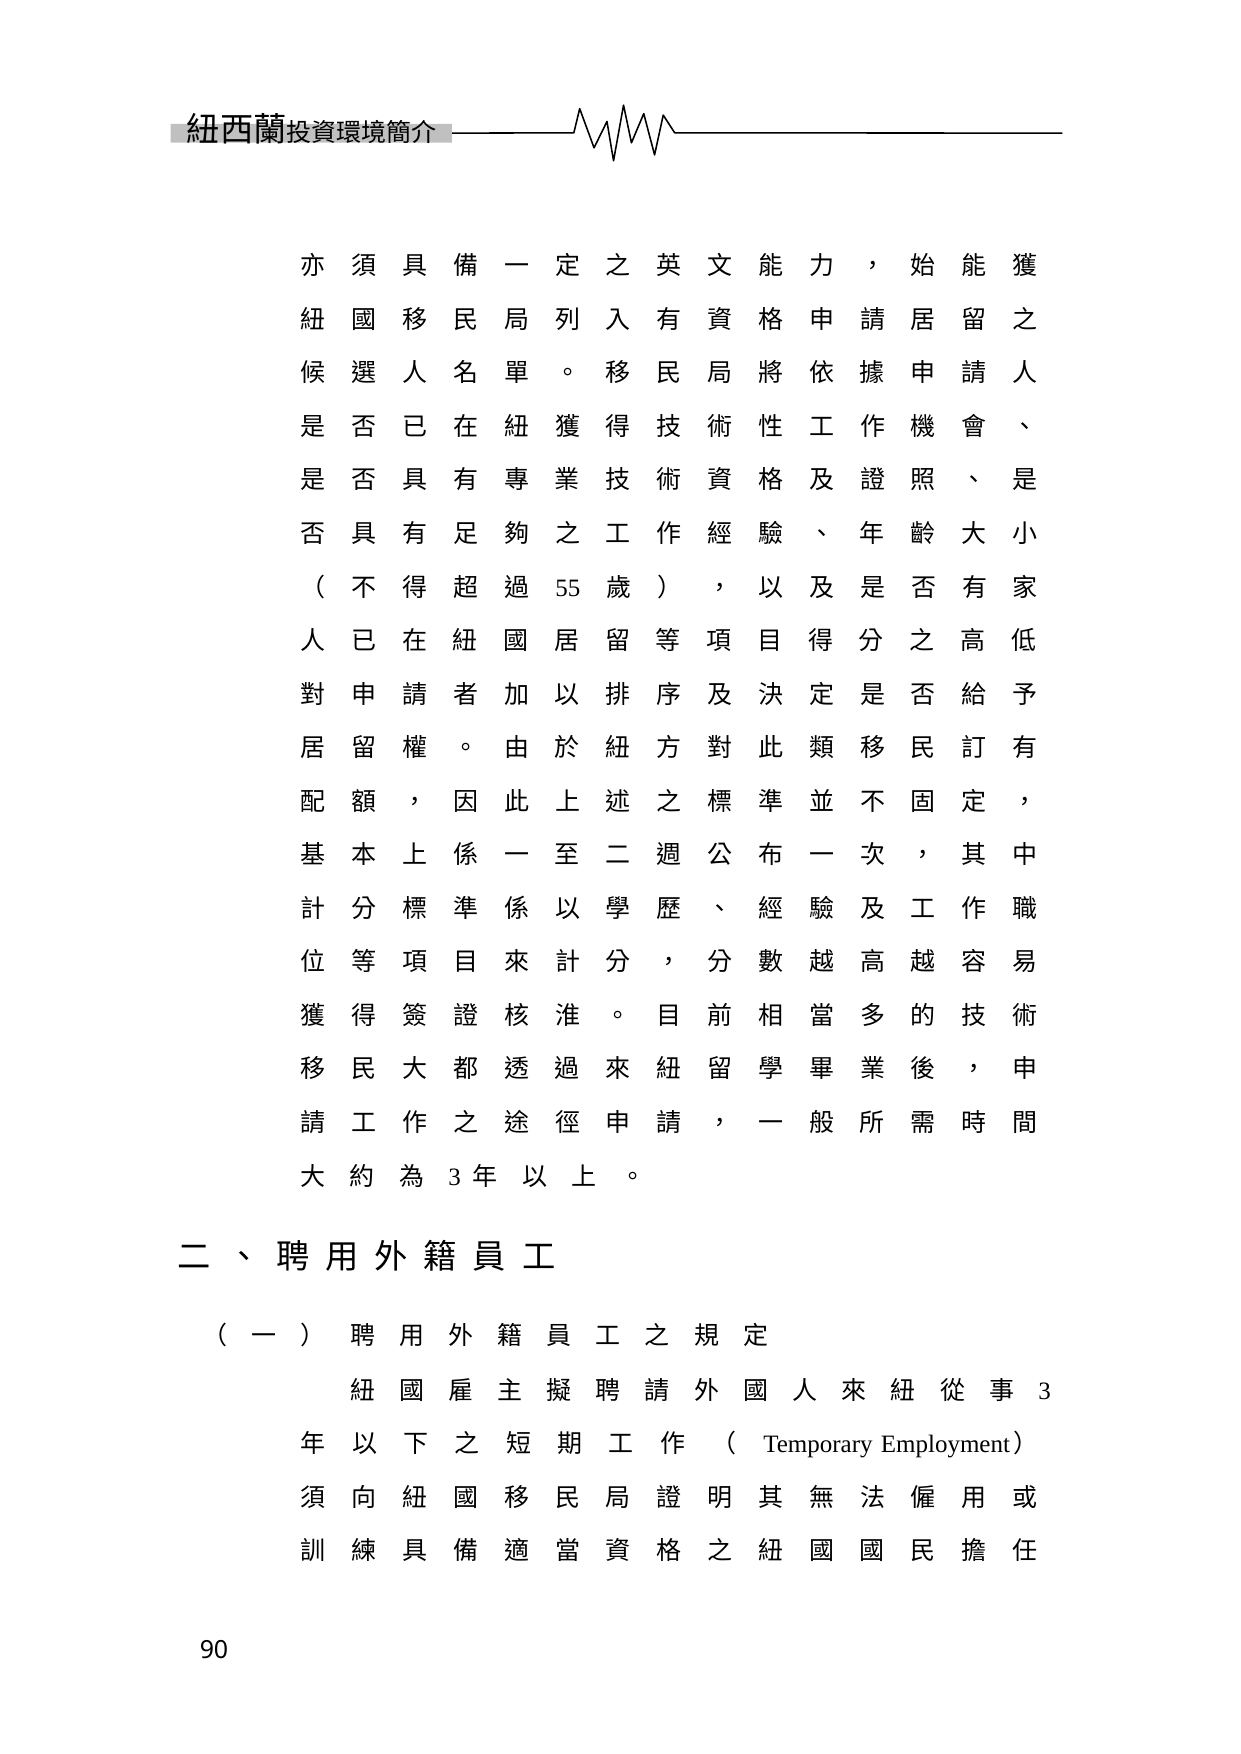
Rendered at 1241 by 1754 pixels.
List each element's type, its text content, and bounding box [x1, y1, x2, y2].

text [276, 1362, 1063, 1576]
text 二、聘用外籍員工 [178, 1228, 1063, 1281]
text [276, 237, 1063, 1201]
text （一）聘用外籍員工之規定 [202, 1308, 1063, 1362]
